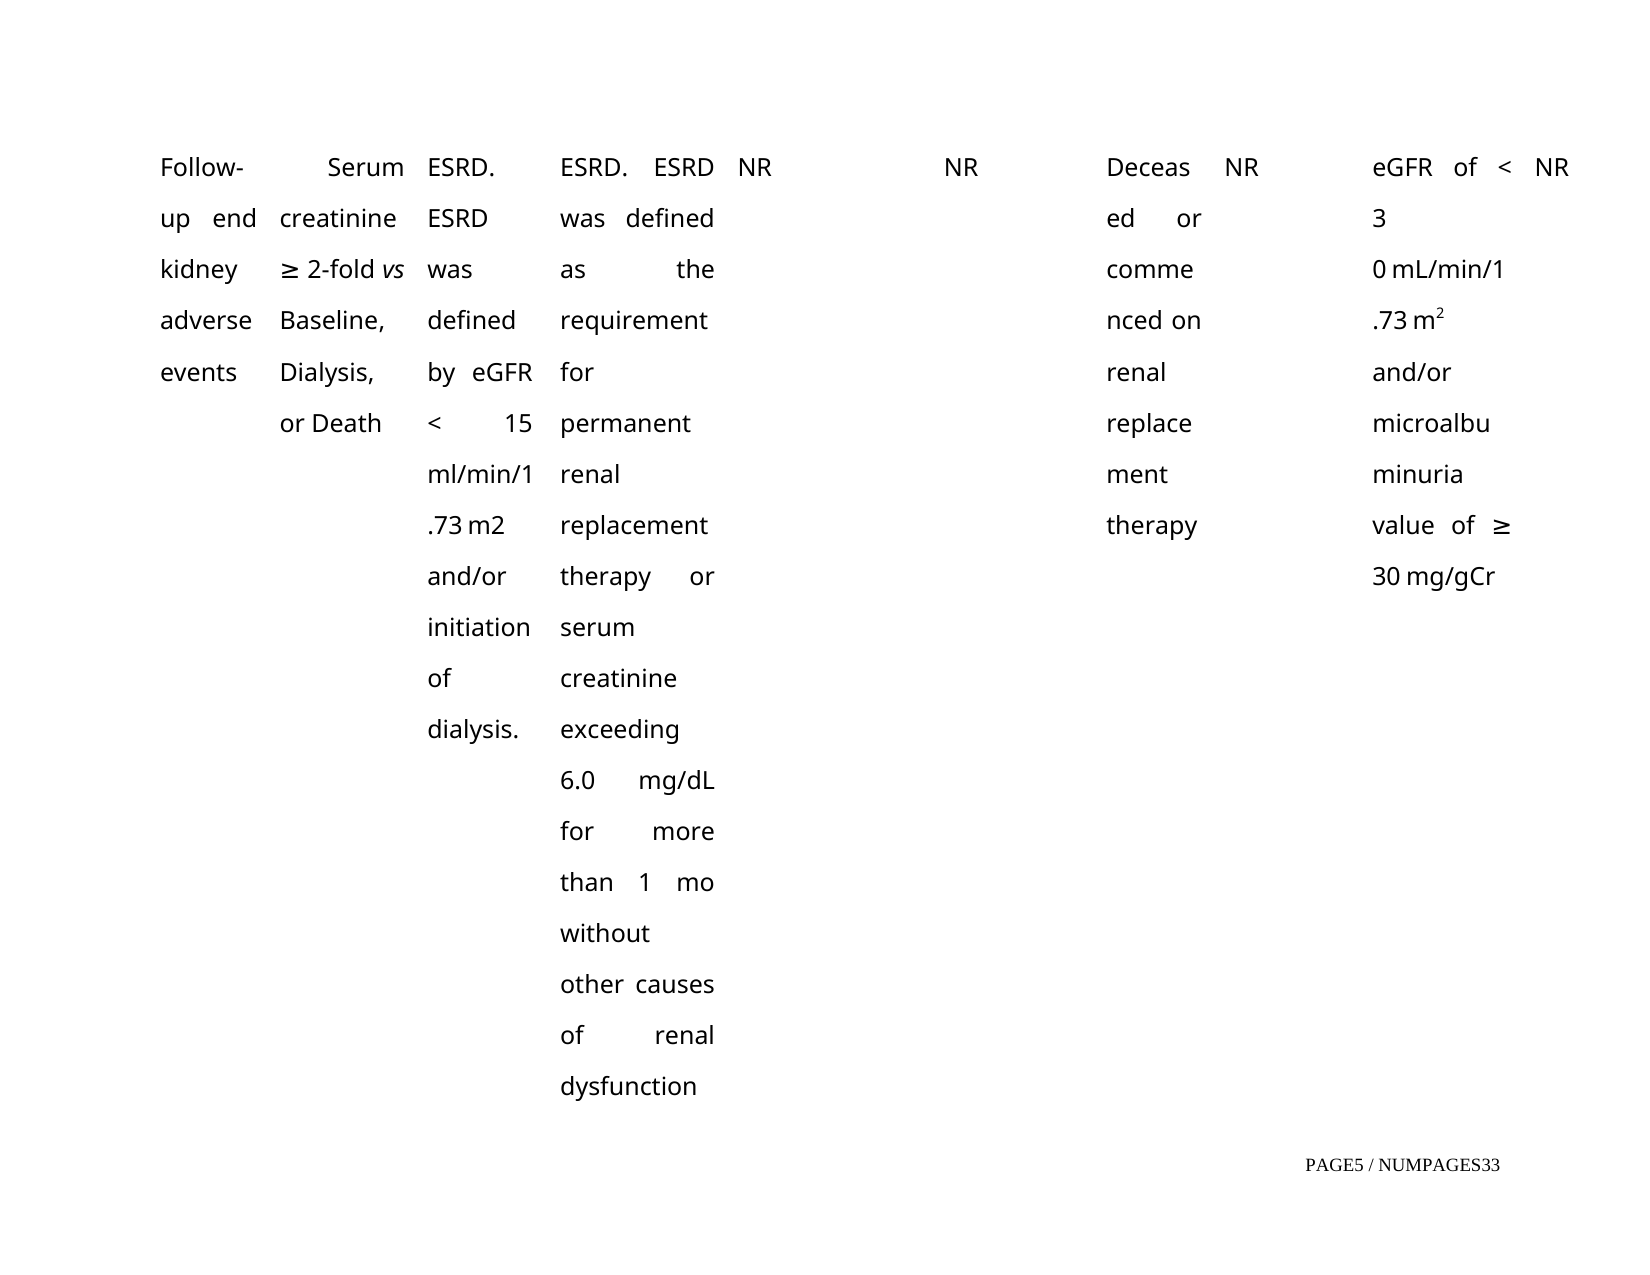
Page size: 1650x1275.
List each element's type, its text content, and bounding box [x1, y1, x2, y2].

table_cell NR [1523, 150, 1650, 1117]
table_cell NR [1213, 150, 1361, 1117]
table_cell ESRD. ESRD was defined as the requirement for permanent renal replacement therapy or serum creatinine exceeding 6.0 mg/dL for more than 1 mo without other causes of renal dysfunction [549, 150, 726, 1117]
table_cell Deceased or commenced on renal replacement therapy [1095, 150, 1213, 1117]
table_cell NR [726, 150, 932, 1117]
table_cell Serum creatinine ≥ 2-fold vs Baseline, Dialysis, or Death [268, 150, 416, 1117]
table_cell ESRD. ESRD was defined by eGFR < 15 ml/min/1.73 m2 and/or initiation of dialysis. [416, 150, 549, 1117]
table_cell eGFR of < 30 mL/min/1.73 m2 and/or microalbuminuria value of ≥ 30 mg/gCr [1361, 150, 1523, 1117]
table_cell Follow-up end kidney adverse events [149, 150, 268, 1117]
table_cell NR [933, 150, 1095, 1117]
